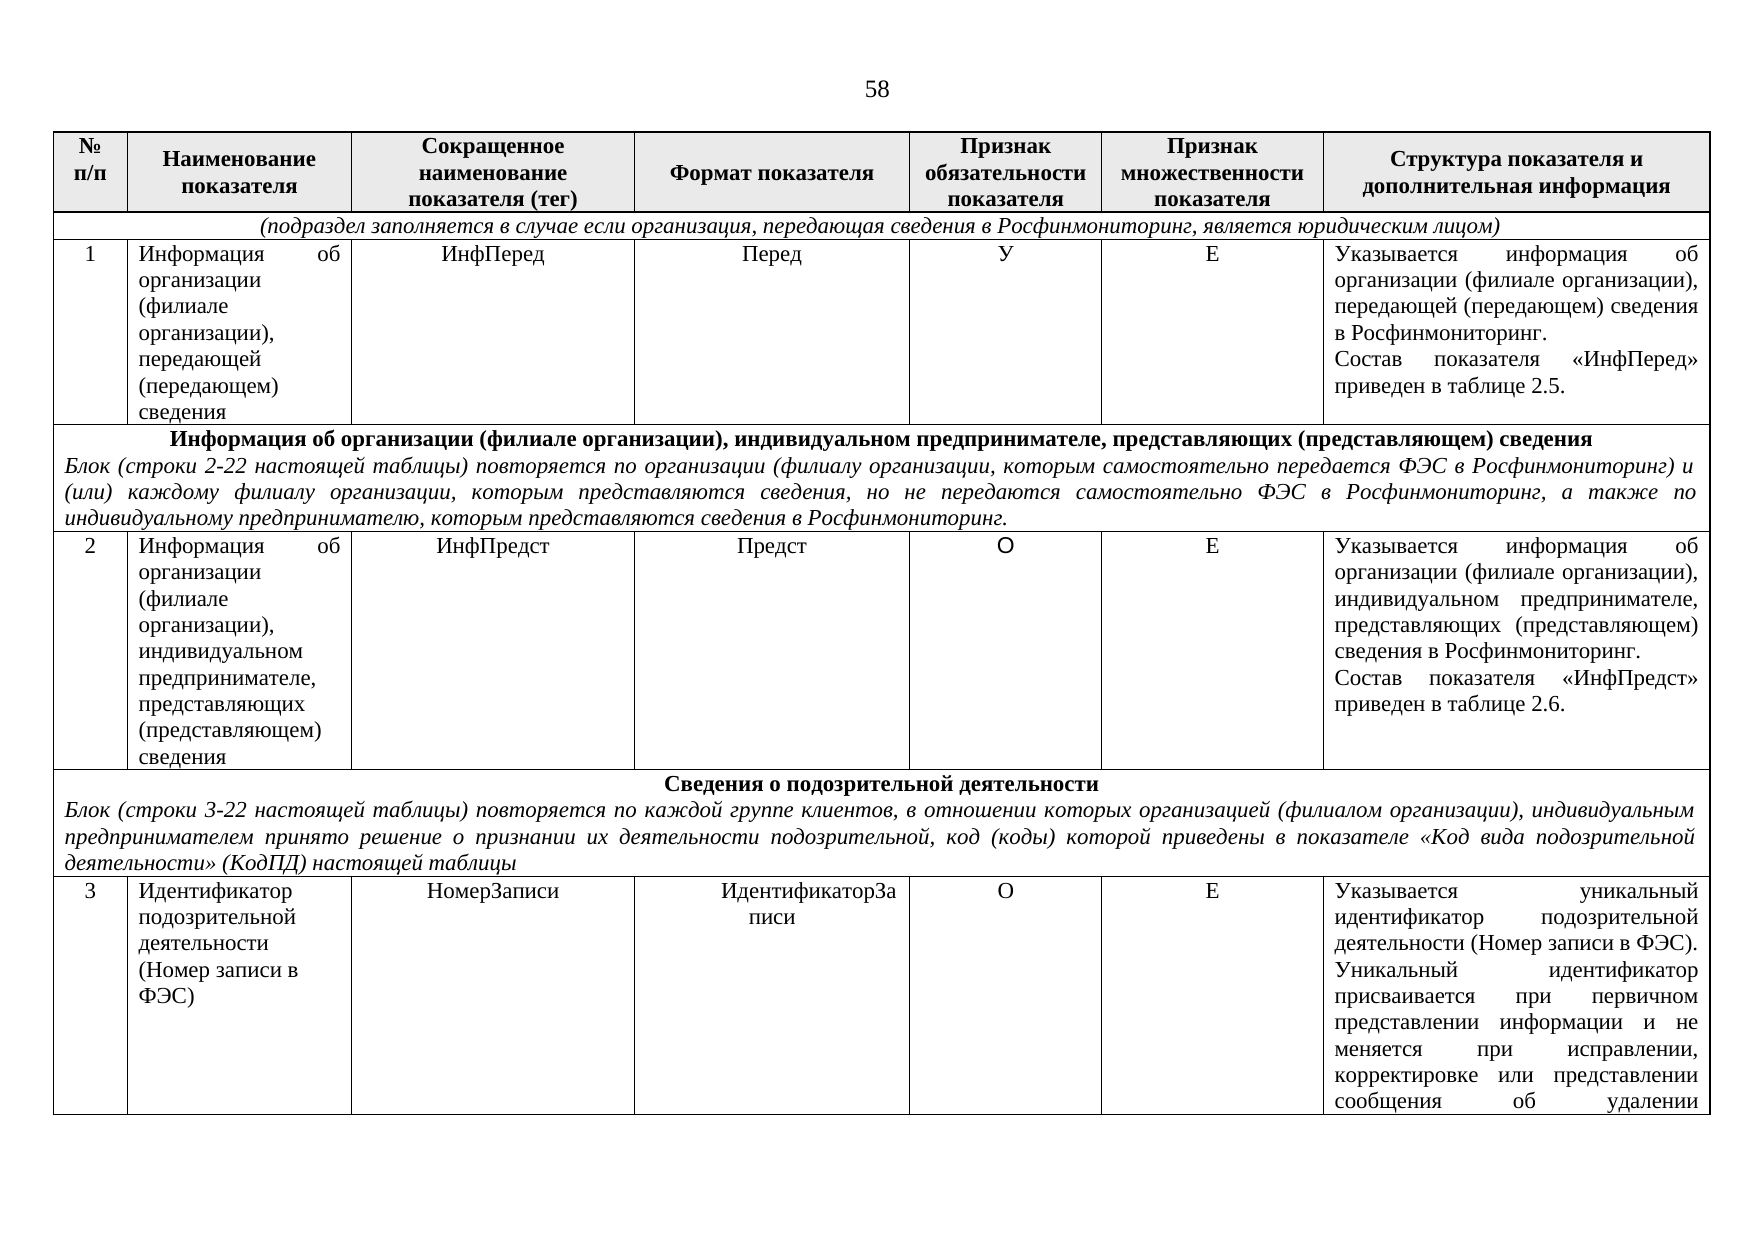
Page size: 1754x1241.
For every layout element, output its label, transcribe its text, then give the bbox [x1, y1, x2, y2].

table_cell Предст [635, 532, 909, 769]
table_header Формат показателя [635, 133, 909, 211]
table_cell 1 [54, 240, 127, 424]
table_cell Е [1102, 240, 1323, 424]
table_cell Е [1102, 532, 1323, 769]
table_cell О [910, 532, 1101, 769]
table_cell Перед [635, 240, 909, 424]
table_cell У [910, 240, 1101, 424]
table_cell Идентификатор подозрительной деятельности (Номер записи в ФЭС) [128, 877, 351, 1114]
table_header Сокращенное наименование показателя (тег) [352, 133, 634, 211]
table_cell 3 [54, 877, 127, 1114]
table_cell 2 [54, 532, 127, 769]
table_cell О [910, 877, 1101, 1114]
table_cell ИнфПредст [352, 532, 634, 769]
table_cell Указывается информация об организации (филиале организации), индивидуальном предпринимателе, представляющих (представляющем) сведения в Росфинмониторинг. Состав показателя «ИнфПредст» приведен в таблице 2.6. [1324, 532, 1709, 769]
table_header Признак множественности показателя [1102, 133, 1323, 211]
table_header Наименование показателя [128, 133, 351, 211]
table_cell ИнфПеред [352, 240, 634, 424]
table_cell Информация об организации (филиале организации), индивидуальном предпринимателе, представляющих (представляющем) сведения [128, 532, 351, 769]
table_cell Е [1102, 877, 1323, 1114]
table_cell НомерЗаписи [352, 877, 634, 1114]
table_cell Указывается информация об организации (филиале организации), передающей (передающем) сведения в Росфинмониторинг. Состав показателя «ИнфПеред» приведен в таблице 2.5. [1324, 240, 1709, 424]
table_cell Сведения о подозрительной деятельности Блок (строки 3-22 настоящей таблицы) повторяется по каждой группе клиентов, в отношении которых организацией (филиалом организации), индивидуальным предпринимателем принято решение о признании их деятельности подозрительной, код (коды) которой приведены в показателе «Код вида подозрительной деятельности» (КодПД) настоящей таблицы [54, 770, 1709, 876]
table_cell Информация об организации (филиале организации), передающей (передающем) сведения [128, 240, 351, 424]
table_cell Информация об организации (филиале организации), индивидуальном предпринимателе, представляющих (представляющем) сведения Блок (строки 2-22 настоящей таблицы) повторяется по организации (филиалу организации, которым самостоятельно передается ФЭС в Росфинмониторинг) и (или) каждому филиалу организации, которым представляются сведения, но не передаются самостоятельно ФЭС в Росфинмониторинг, а также по индивидуальному предпринимателю, которым представляются сведения в Росфинмониторинг. [54, 425, 1709, 531]
table_header № п/п [54, 133, 127, 211]
table_header Признак обязательности показателя [910, 133, 1101, 211]
table_header Структура показателя и дополнительная информация [1324, 133, 1709, 211]
table_cell ИдентификаторЗаписи [635, 877, 909, 1114]
